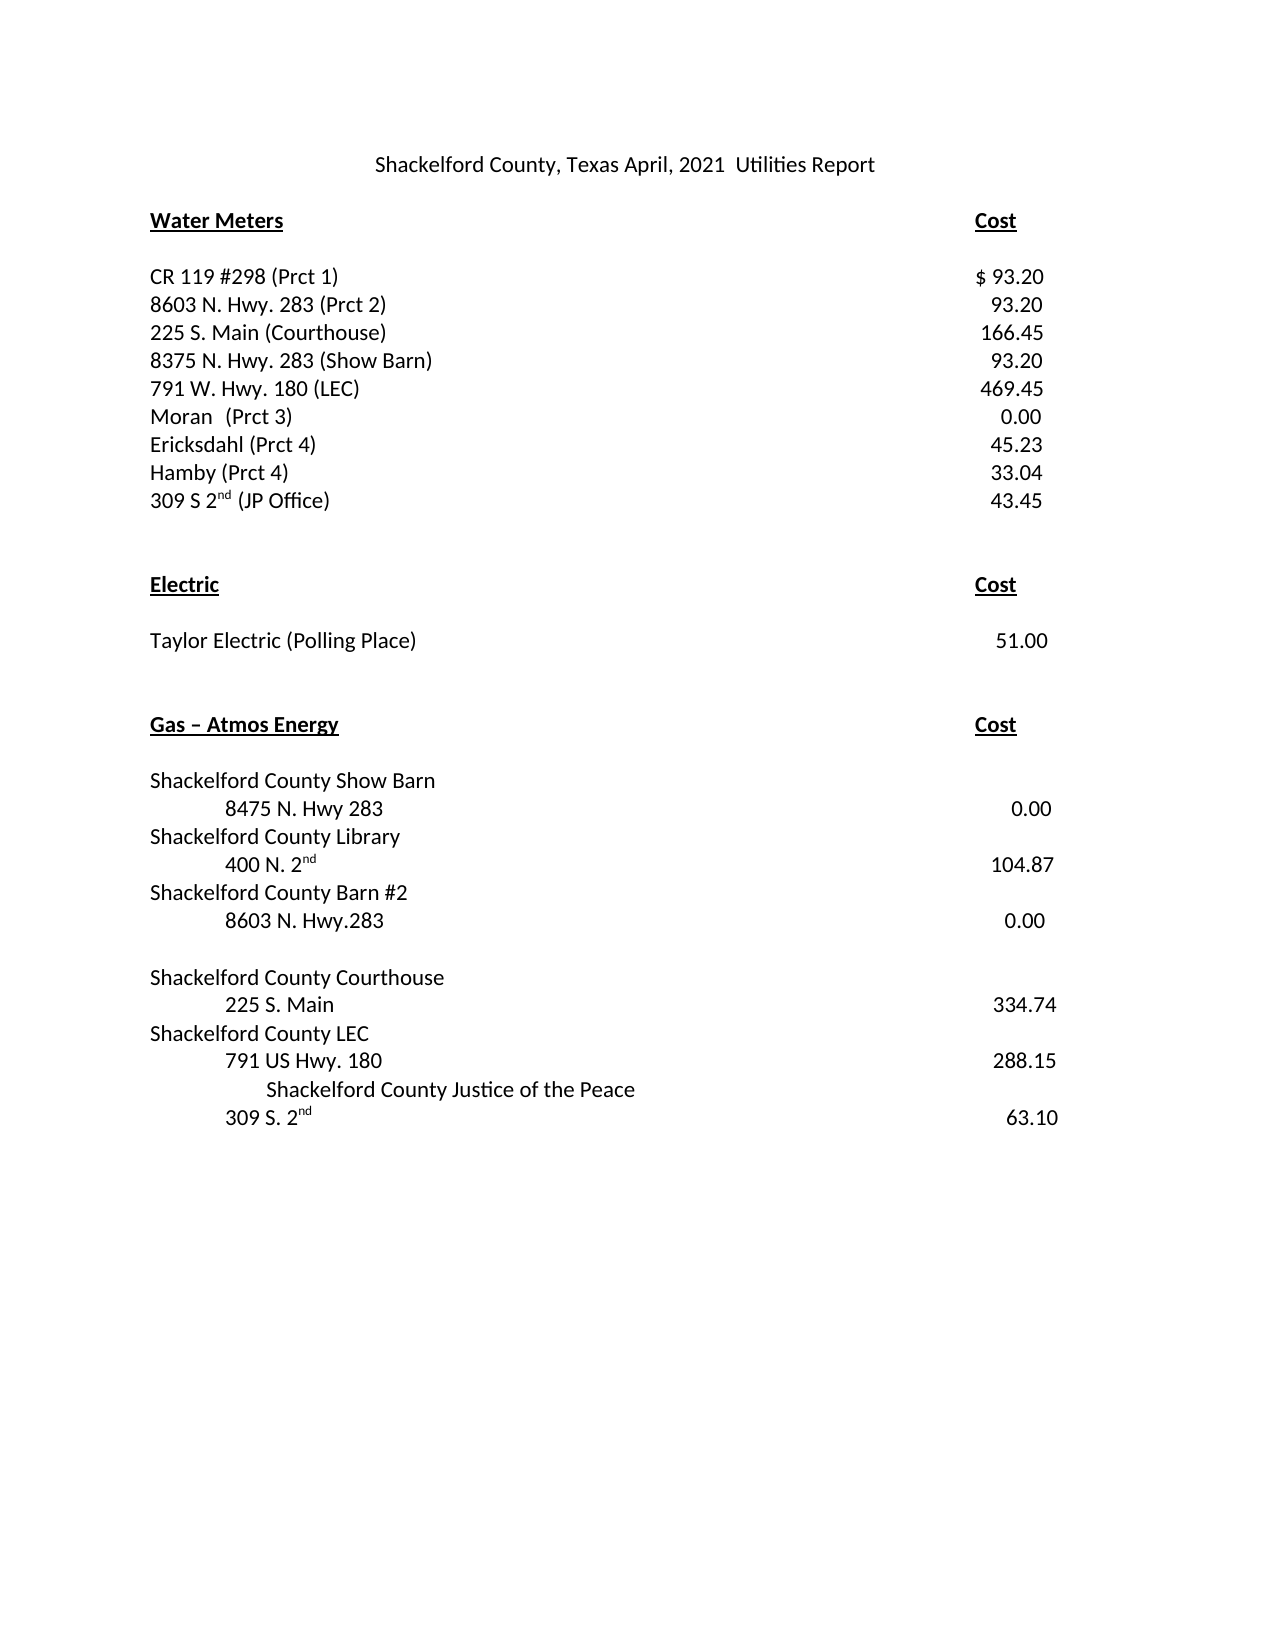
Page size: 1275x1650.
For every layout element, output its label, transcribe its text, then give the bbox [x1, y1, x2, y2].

text Shackelford County Library [150, 822, 1125, 851]
text 8603 N. Hwy. 283 (Prct 2) 93.20 [150, 290, 1125, 318]
text 791 W. Hwy. 180 (LEC) 469.45 [150, 374, 1125, 402]
text Shackelford County Courthouse [150, 963, 1125, 991]
text Water Meters Cost [150, 206, 1125, 234]
text CR 119 #298 (Prct 1) $ 93.20 [150, 262, 1125, 290]
text 8603 N. Hwy.283 0.00 [150, 907, 1125, 963]
text 400 N. 2nd 104.87 [150, 851, 1125, 878]
text Shackelford County, Texas April, 2021 Utilities Report [300, 150, 1125, 178]
text Hamby (Prct 4) 33.04 [150, 458, 1125, 486]
text 309 S 2nd (JP Office) 43.45 [150, 486, 1125, 514]
text 309 S. 2nd 63.10 [150, 1103, 1125, 1131]
text 225 S. Main (Courthouse) 166.45 8375 N. Hwy. 283 (Show Barn) 93.20 [150, 318, 1125, 374]
text Shackelford County Barn #2 [150, 878, 1125, 907]
text 8475 N. Hwy 283 0.00 [150, 794, 1125, 822]
text Ericksdahl (Prct 4) 45.23 [150, 430, 1125, 458]
text Taylor Electric (Polling Place) 51.00 [150, 626, 1125, 654]
text Electric Cost [150, 570, 1125, 598]
text Shackelford County LEC [150, 1019, 1125, 1047]
text 225 S. Main 334.74 [150, 991, 1125, 1019]
text Moran (Prct 3) 0.00 [150, 402, 1125, 430]
text Shackelford County Show Barn [150, 766, 1125, 794]
text Gas – Atmos Energy Cost [150, 710, 1125, 738]
text 791 US Hwy. 180 288.15 Shackelford County Justice of the Peace [150, 1047, 1125, 1103]
